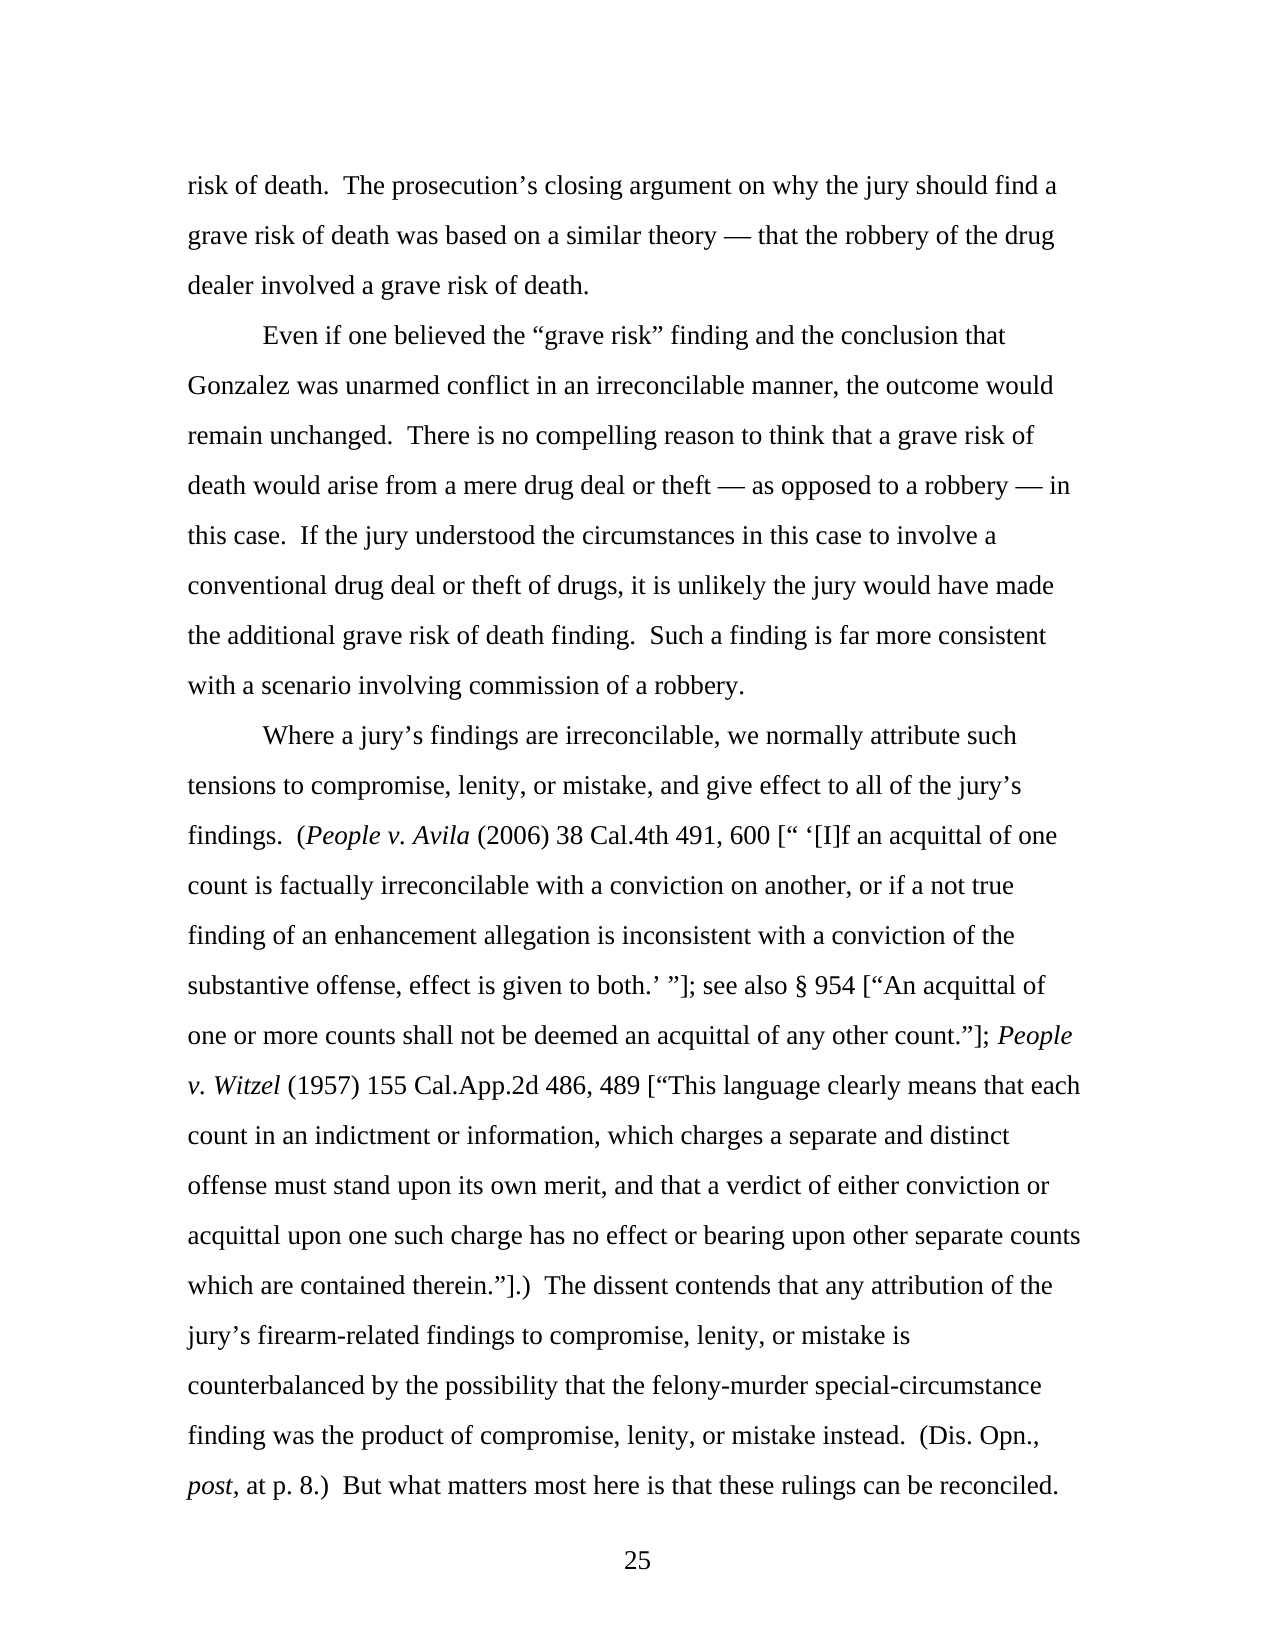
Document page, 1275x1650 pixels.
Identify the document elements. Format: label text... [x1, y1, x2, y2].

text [187, 700, 1087, 1500]
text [187, 150, 1087, 300]
text Even if one believed the “grave risk” finding and the conclusion that Gonzalez was unarmed conflict in an irreconcilable manner, the outcome would remain unchanged. There is no compelling reason to think that a grave risk of death would arise from a mere drug deal or theft — as opposed to a robbery — in this case. If the jury understood the circumstances in this case to involve a conventional drug deal or theft of drugs, it is unlikely the jury would have made the additional grave risk of death finding. Such a finding is far more consistent with a scenario involving commission of a robbery. [187, 300, 1087, 700]
